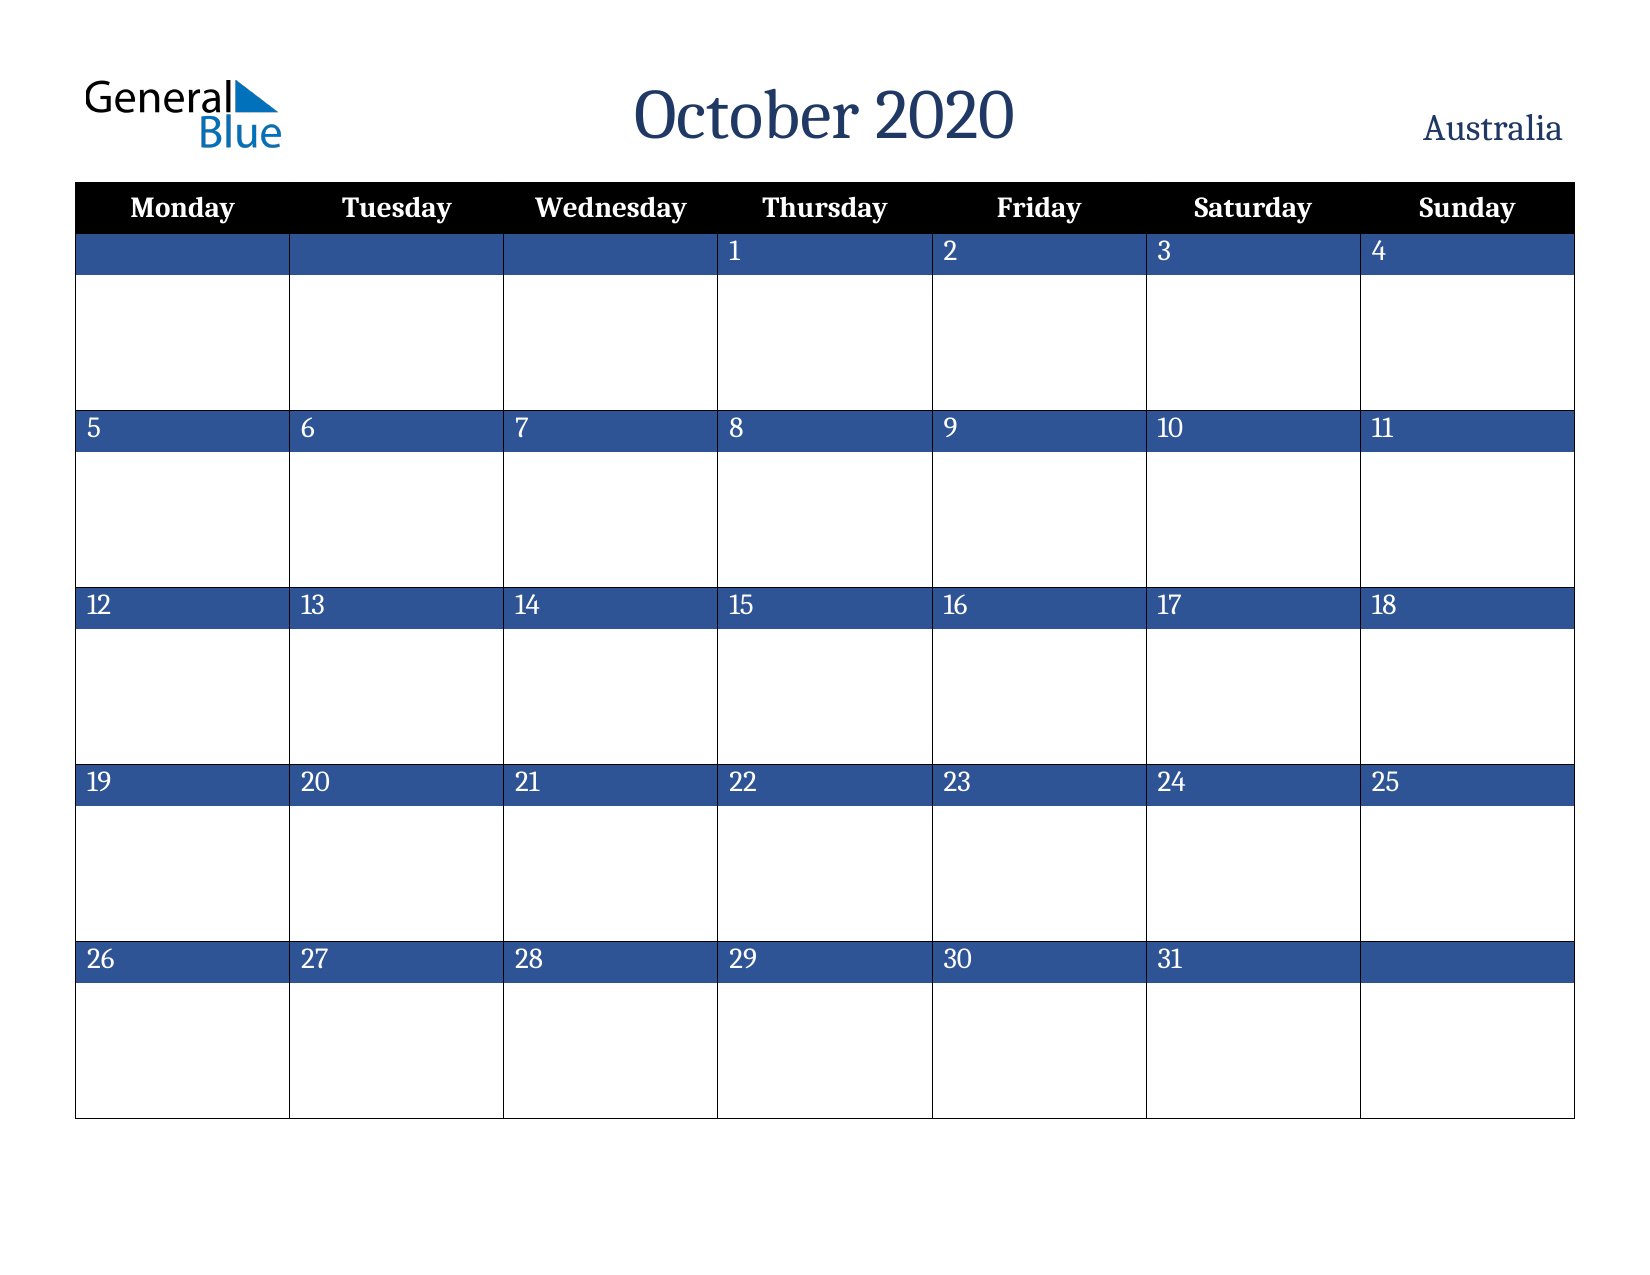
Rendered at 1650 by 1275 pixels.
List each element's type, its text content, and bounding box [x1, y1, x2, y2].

table_cell [933, 452, 1146, 587]
table_cell [290, 452, 503, 587]
table_header Australia [1146, 75, 1574, 182]
table_cell [718, 806, 932, 941]
table_cell [504, 452, 717, 587]
table_cell [76, 275, 289, 410]
table_cell 7 [504, 411, 717, 452]
table_cell 3 [1147, 234, 1360, 275]
table_cell Thursday [718, 183, 932, 233]
table_cell 2 [933, 234, 1146, 275]
table_cell [1147, 452, 1360, 587]
table_cell Wednesday [504, 183, 717, 233]
table_cell [718, 629, 932, 764]
table_cell 9 [933, 411, 1146, 452]
table_cell [504, 806, 717, 941]
table_cell 14 [504, 588, 717, 629]
table_cell Sunday [1361, 183, 1574, 233]
table_cell [1147, 629, 1360, 764]
table_cell [1361, 942, 1574, 983]
table_cell 13 [290, 588, 503, 629]
table_cell [76, 452, 289, 587]
table_cell [933, 806, 1146, 941]
table_cell 4 [1361, 234, 1574, 275]
table_cell 8 [718, 411, 932, 452]
table_cell 15 [718, 588, 932, 629]
table_cell 12 [76, 588, 289, 629]
table_cell 21 [504, 765, 717, 806]
table_cell 1 [718, 234, 932, 275]
table_cell [1361, 629, 1574, 764]
table_cell Tuesday [290, 183, 503, 233]
table_cell 17 [1147, 588, 1360, 629]
table_cell [290, 983, 503, 1118]
table_cell [290, 275, 503, 410]
table_cell 23 [933, 765, 1146, 806]
table_cell 28 [504, 942, 717, 983]
table_cell [718, 452, 932, 587]
table_cell Friday [933, 183, 1146, 233]
table_cell [1361, 452, 1574, 587]
picture [86, 80, 281, 148]
table_cell 26 [76, 942, 289, 983]
table_cell [76, 234, 289, 275]
table_cell 19 [76, 765, 289, 806]
table_cell Saturday [1147, 183, 1360, 233]
table_cell 20 [290, 765, 503, 806]
table_cell [504, 234, 717, 275]
table_cell 22 [718, 765, 932, 806]
table_cell 11 [1361, 411, 1574, 452]
table_cell 29 [718, 942, 932, 983]
table_cell [1147, 983, 1360, 1118]
table_cell [76, 806, 289, 941]
table_cell [1147, 806, 1360, 941]
table_cell [290, 234, 503, 275]
table_cell [290, 629, 503, 764]
table_cell [290, 806, 503, 941]
table_cell [718, 983, 932, 1118]
table_cell [1147, 275, 1360, 410]
table_cell [933, 983, 1146, 1118]
table_cell [504, 983, 717, 1118]
table_cell [504, 629, 717, 764]
table_cell [1361, 806, 1574, 941]
table_cell 10 [1147, 411, 1360, 452]
table_cell [718, 275, 932, 410]
table_cell [504, 275, 717, 410]
table_cell [933, 275, 1146, 410]
table_cell 5 [76, 411, 289, 452]
table_cell [76, 983, 289, 1118]
table_cell [1361, 983, 1574, 1118]
table_cell 16 [933, 588, 1146, 629]
table_cell 24 [1147, 765, 1360, 806]
table_cell 18 [1361, 588, 1574, 629]
table_cell 27 [290, 942, 503, 983]
table_cell 25 [1361, 765, 1574, 806]
table_cell [1361, 275, 1574, 410]
table_cell [933, 629, 1146, 764]
table_header [76, 75, 503, 182]
table_cell 6 [290, 411, 503, 452]
table_cell Monday [76, 183, 289, 233]
table_cell 30 [933, 942, 1146, 983]
table_header October 2020 [504, 75, 1146, 182]
table_cell 31 [1147, 942, 1360, 983]
table_cell [76, 629, 289, 764]
